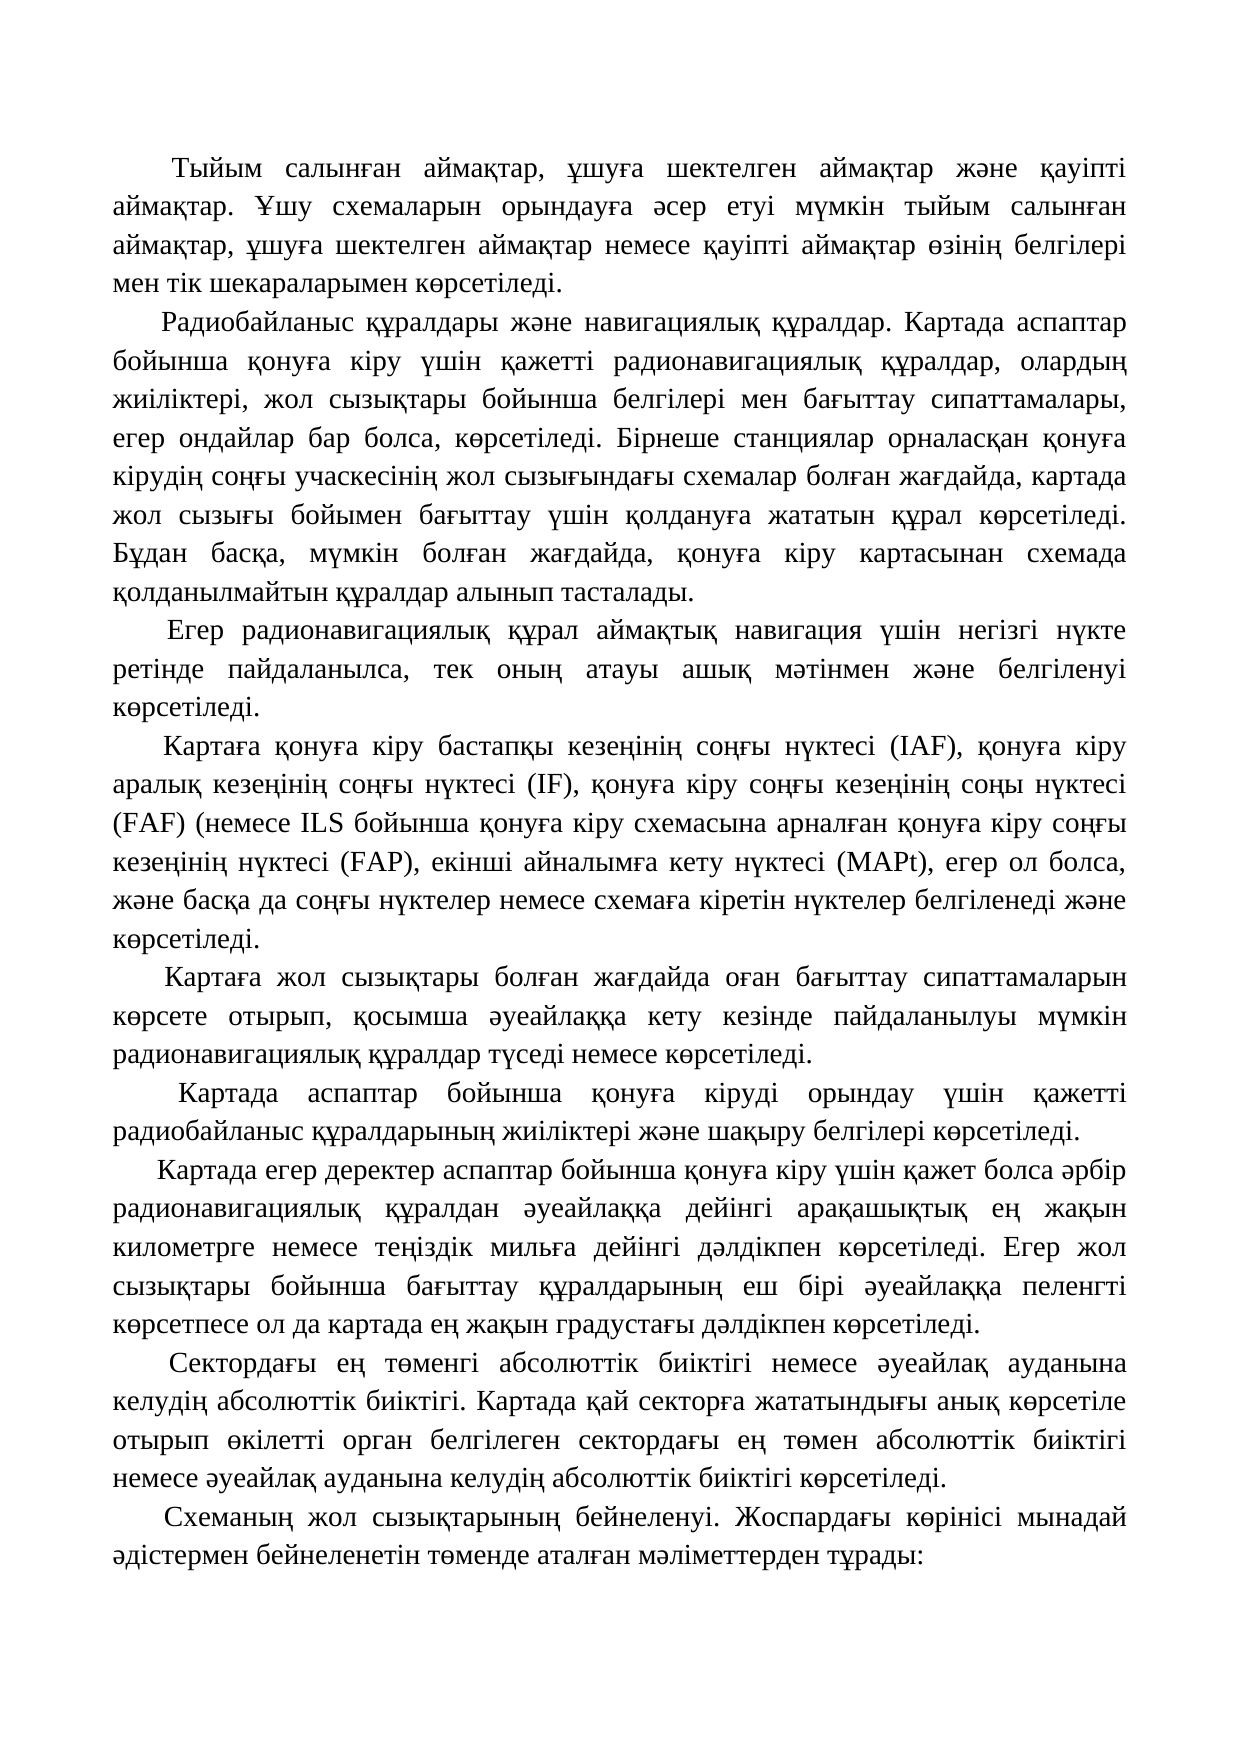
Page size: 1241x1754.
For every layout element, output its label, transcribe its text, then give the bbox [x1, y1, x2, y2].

text Тыйым салынған аймақтар, ұшуға шектелген аймақтар және қауіпті аймақтар. Ұшу схемаларын орындауға әсер етуі мүмкін тыйым салынған аймақтар, ұшуға шектелген аймақтар немесе қауіпті аймақтар өзінің белгілері мен тік шекараларымен көрсетіледі. [112, 150, 1128, 299]
text Картада аспаптар бойынша қонуға кіруді орындау үшін қажетті радиобайланыс құралдарының жиіліктері және шақыру белгілері көрсетіледі. [112, 1075, 1128, 1147]
text Радиобайланыс құралдары және навигациялық құралдар. Картада аспаптар бойынша қонуға кіру үшін қажетті радионавигациялық құралдар, олардың жиіліктері, жол сызықтары бойынша белгілері мен бағыттау сипаттамалары, егер ондайлар бар болса, көрсетіледі. Бірнеше станциялар орналасқан қонуға кірудің соңғы учаскесінің жол сызығындағы схемалар болған жағдайда, картада жол сызығы бойымен бағыттау үшін қолдануға жататын құрал көрсетіледі. Бұдан басқа, мүмкін болған жағдайда, қонуға кіру картасынан схемада қолданылмайтын құралдар алынып тасталады. [112, 304, 1128, 607]
text Сектордағы ең төменгі абсолюттік биіктігі немесе әуеайлақ ауданына келудің абсолюттік биіктігі. Картада қай секторға жататындығы анық көрсетіле отырып өкілетті орган белгілеген сектордағы ең төмен абсолюттік биіктігі немесе әуеайлақ ауданына келудің абсолюттік биіктігі көрсетіледі. [112, 1345, 1128, 1494]
text Егер радионавигациялық құрал аймақтық навигация үшін негізгі нүкте ретінде пайдаланылса, тек оның атауы ашық мәтінмен және белгіленуі көрсетіледі. [112, 612, 1128, 723]
text Картада егер деректер аспаптар бойынша қонуға кіру үшін қажет болса әрбір радионавигациялық құралдан әуеайлаққа дейінгі арақашықтық ең жақын километрге немесе теңіздік мильға дейінгі дәлдікпен көрсетіледі. Егер жол сызықтары бойынша бағыттау құралдарының еш бірі әуеайлаққа пеленгті көрсетпесе ол да картада ең жақын градустағы дәлдікпен көрсетіледі. [112, 1152, 1128, 1340]
text Схеманың жол сызықтарының бейнеленуі. Жоспардағы көрінісі мынадай әдістермен бейнеленетін төменде аталған мәліметтерден тұрады: [112, 1499, 1128, 1571]
text Картаға қонуға кіру бастапқы кезеңінің соңғы нүктесі (IAF), қонуға кіру аралық кезеңінің соңғы нүктесі (IF), қонуға кіру соңғы кезеңінің соңы нүктесі (FAF) (немесе ILS бойынша қонуға кіру схемасына арналған қонуға кіру соңғы кезеңінің нүктесі (FAP), екінші айналымға кету нүктесі (MAPt), егер ол болса, және басқа да соңғы нүктелер немесе схемаға кіретін нүктелер белгіленеді және көрсетіледі. [112, 728, 1128, 954]
text Картаға жол сызықтары болған жағдайда оған бағыттау сипаттамаларын көрсете отырып, қосымша әуеайлаққа кету кезінде пайдаланылуы мүмкін радионавигациялық құралдар түседі немесе көрсетіледі. [112, 959, 1128, 1070]
